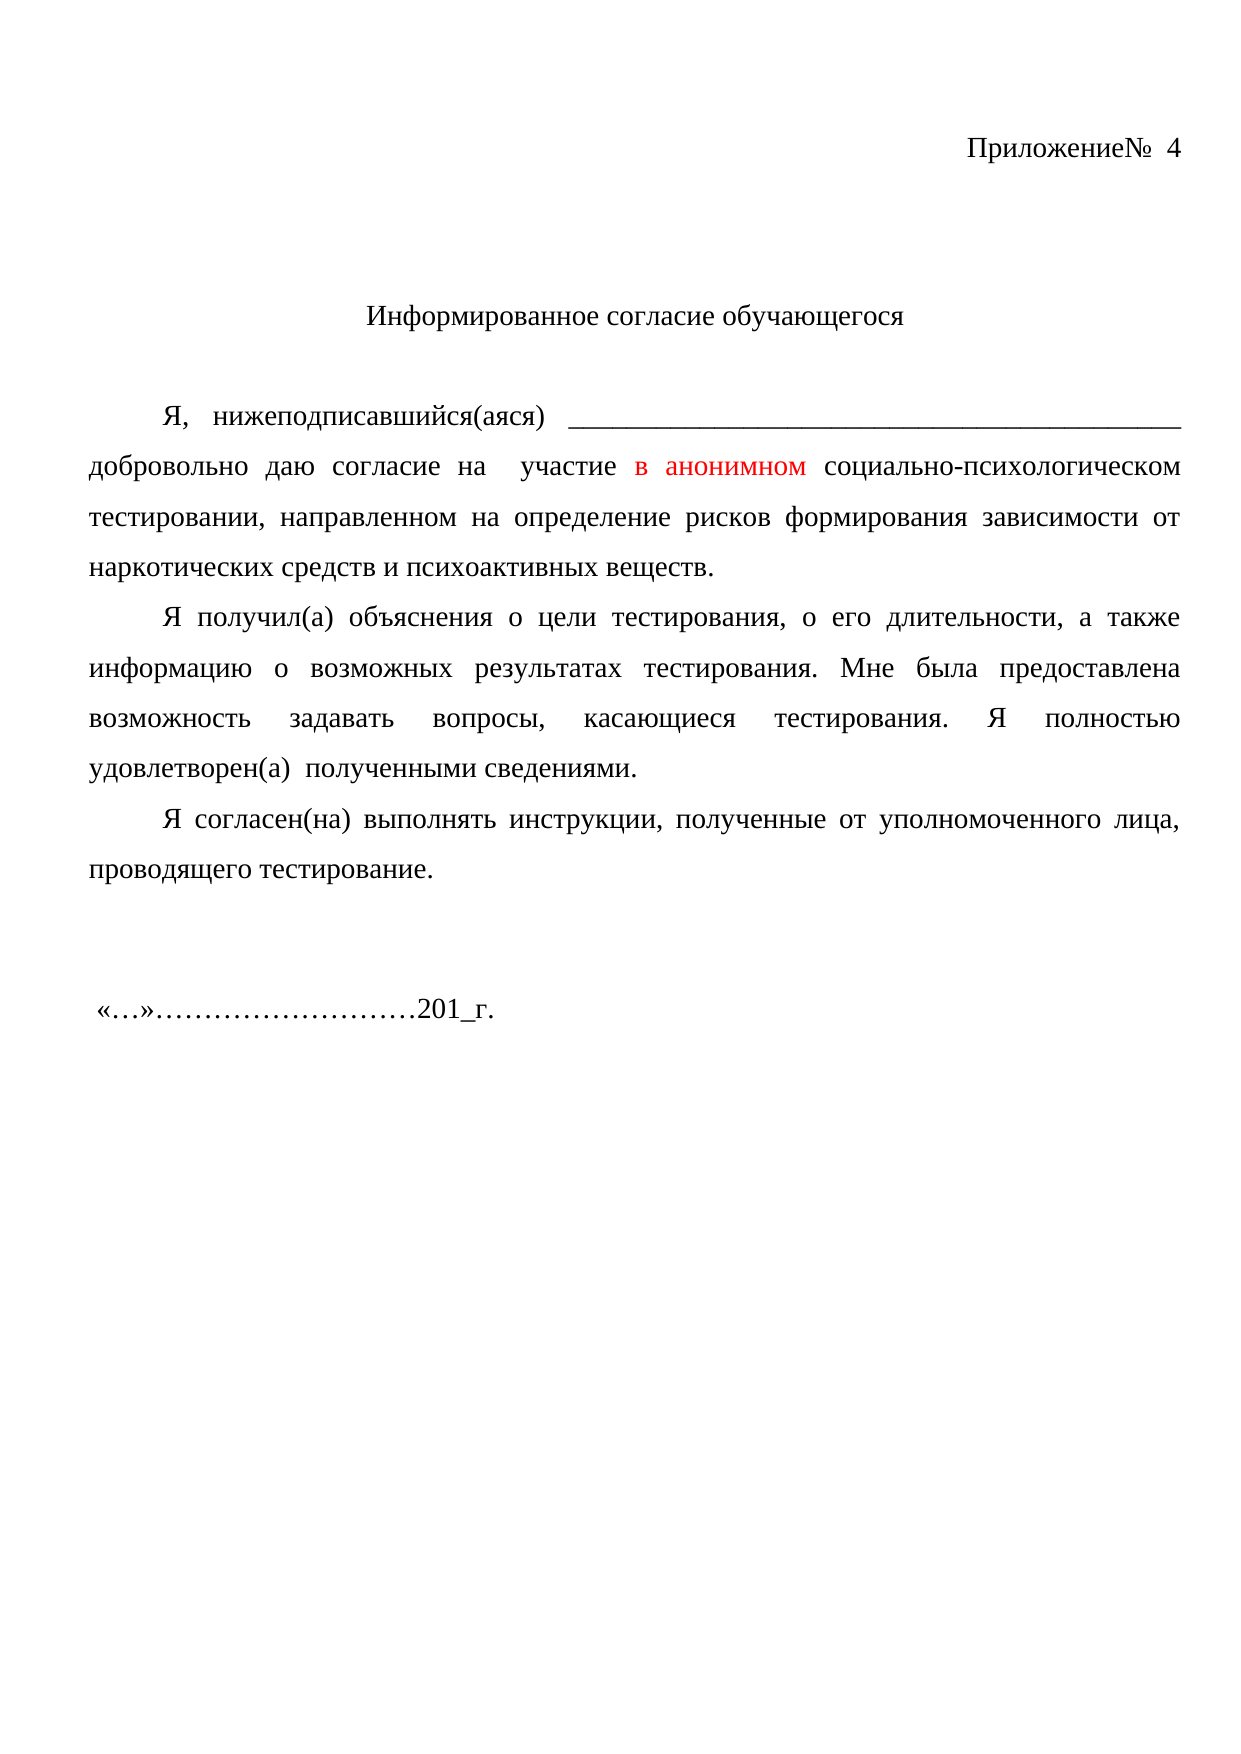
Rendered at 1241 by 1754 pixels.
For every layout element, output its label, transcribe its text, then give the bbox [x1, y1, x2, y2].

text Я получил(а) объяснения о цели тестирования, о его длительности, а также информацию о возможных результатах тестирования. Мне была предоставлена возможность задавать вопросы, касающиеся тестирования. Я полностью удовлетворен(а) полученными сведениями. [89, 599, 1181, 784]
text Информированное согласие обучающегося [89, 298, 1181, 331]
text Я согласен(на) выполнять инструкции, полученные от уполномоченного лица, проводящего тестирование. [89, 801, 1181, 884]
text Я, нижеподписавшийся(аяся) __________________________________________ добровольно даю согласие на участие в анонимном социально-психологическом тестировании, направленном на определение рисков формирования зависимости от наркотических средств и психоактивных веществ. [89, 398, 1181, 583]
text «…»………………………201_г. [89, 991, 1181, 1024]
text Приложение№ 4 [89, 130, 1181, 163]
